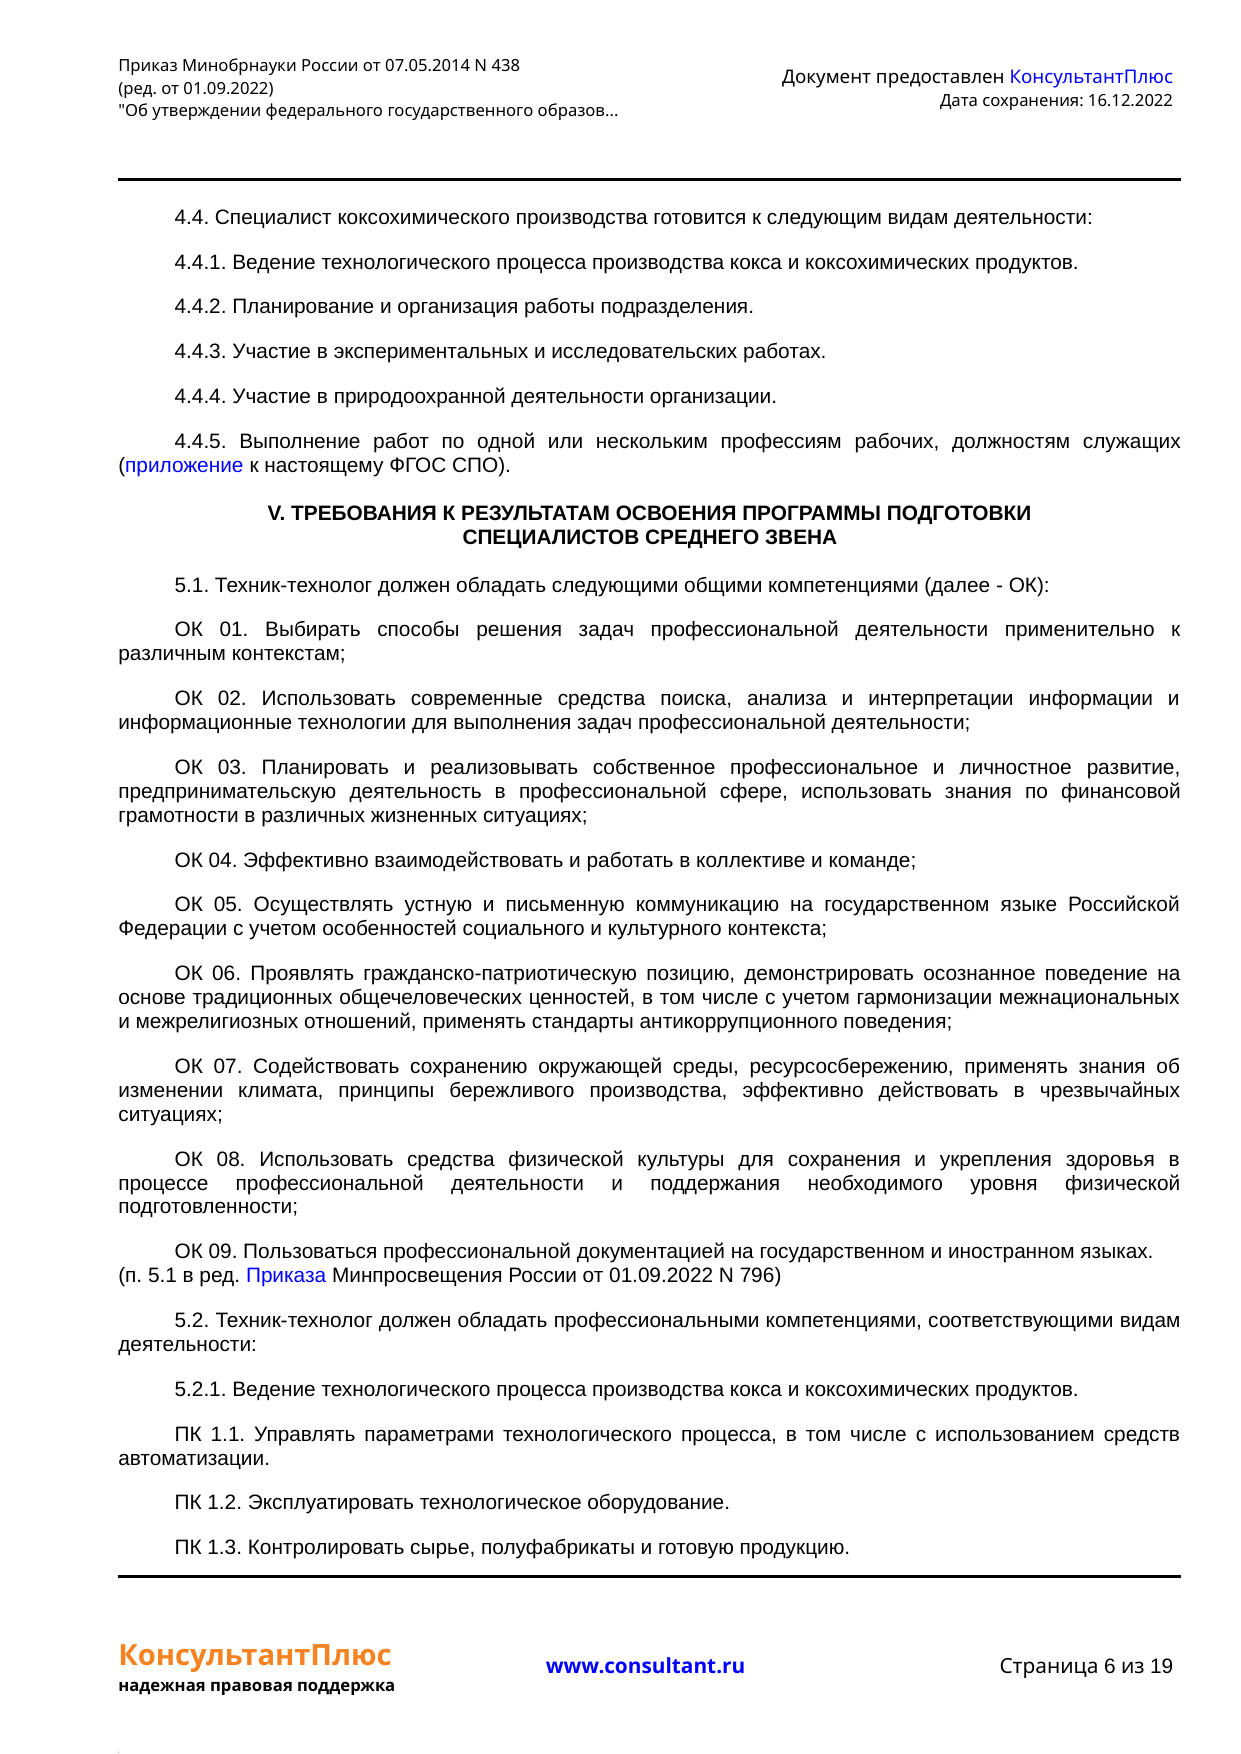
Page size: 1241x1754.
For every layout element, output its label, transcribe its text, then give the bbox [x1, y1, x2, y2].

text 4.4.3. Участие в экспериментальных и исследовательских работах. [118, 339, 1181, 363]
text 4.4.4. Участие в природоохранной деятельности организации. [118, 384, 1181, 408]
text 5.1. Техник-технолог должен обладать следующими общими компетенциями (далее - ОК): [118, 572, 1181, 596]
text ОК 08. Использовать средства физической культуры для сохранения и укрепления здоровья в процессе профессиональной деятельности и поддержания необходимого уровня физической подготовленности; [118, 1146, 1181, 1218]
text ПК 1.3. Контролировать сырье, полуфабрикаты и готовую продукцию. [118, 1535, 1181, 1559]
text 4.4.1. Ведение технологического процесса производства кокса и коксохимических продуктов. [118, 249, 1181, 273]
text ПК 1.2. Эксплуатировать технологическое оборудование. [118, 1490, 1181, 1514]
text ОК 01. Выбирать способы решения задач профессиональной деятельности применительно к различным контекстам; [118, 617, 1181, 665]
text ОК 02. Использовать современные средства поиска, анализа и интерпретации информации и информационные технологии для выполнения задач профессиональной деятельности; [118, 686, 1181, 734]
text ОК 03. Планировать и реализовывать собственное профессиональное и личностное развитие, предпринимательскую деятельность в профессиональной сфере, использовать знания по финансовой грамотности в различных жизненных ситуациях; [118, 755, 1181, 827]
title V. ТРЕБОВАНИЯ К РЕЗУЛЬТАТАМ ОСВОЕНИЯ ПРОГРАММЫ ПОДГОТОВКИ [118, 501, 1181, 524]
text ОК 09. Пользоваться профессиональной документацией на государственном и иностранном языках. [118, 1239, 1181, 1263]
title СПЕЦИАЛИСТОВ СРЕДНЕГО ЗВЕНА [118, 524, 1181, 548]
text 4.4. Специалист коксохимического производства готовится к следующим видам деятельности: [118, 205, 1181, 229]
text 5.2.1. Ведение технологического процесса производства кокса и коксохимических продуктов. [118, 1377, 1181, 1401]
text 5.2. Техник-технолог должен обладать профессиональными компетенциями, соответствующими видам деятельности: [118, 1308, 1181, 1356]
text ОК 05. Осуществлять устную и письменную коммуникацию на государственном языке Российской Федерации с учетом особенностей социального и культурного контекста; [118, 892, 1181, 940]
text ОК 07. Содействовать сохранению окружающей среды, ресурсосбережению, применять знания об изменении климата, принципы бережливого производства, эффективно действовать в чрезвычайных ситуациях; [118, 1054, 1181, 1126]
text 4.4.2. Планирование и организация работы подразделения. [118, 294, 1181, 318]
text ПК 1.1. Управлять параметрами технологического процесса, в том числе с использованием средств автоматизации. [118, 1421, 1181, 1469]
text ОК 06. Проявлять гражданско-патриотическую позицию, демонстрировать осознанное поведение на основе традиционных общечеловеческих ценностей, в том числе с учетом гармонизации межнациональных и межрелигиозных отношений, применять стандарты антикоррупционного поведения; [118, 961, 1181, 1033]
text (п. 5.1 в ред. Приказа Минпросвещения России от 01.09.2022 N 796) [118, 1263, 1181, 1287]
text ОК 04. Эффективно взаимодействовать и работать в коллективе и команде; [118, 847, 1181, 871]
text 4.4.5. Выполнение работ по одной или нескольким профессиям рабочих, должностям служащих (приложение к настоящему ФГОС СПО). [118, 429, 1181, 477]
